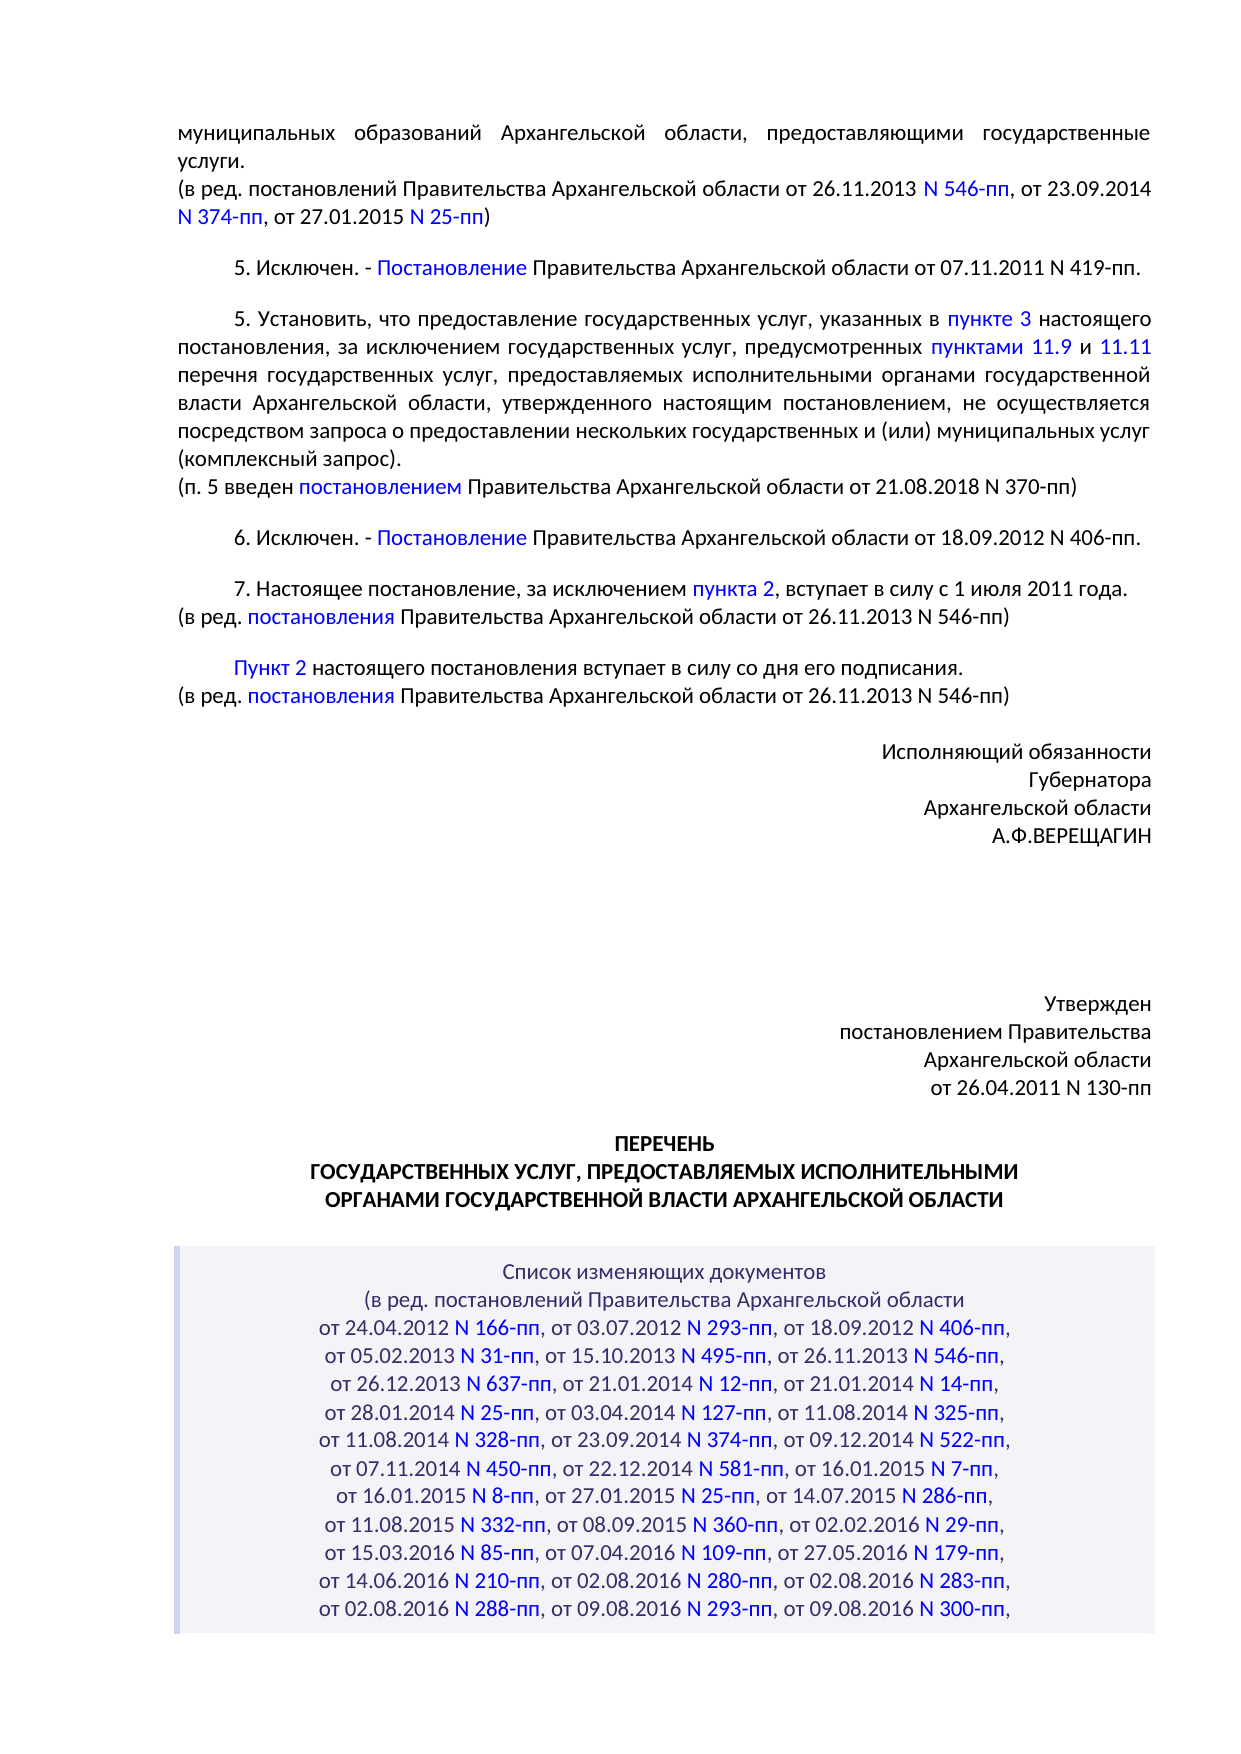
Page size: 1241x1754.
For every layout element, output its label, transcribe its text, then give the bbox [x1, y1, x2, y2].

text Губернатора [177, 765, 1152, 793]
title ПЕРЕЧЕНЬ [177, 1129, 1152, 1157]
text 7. Настоящее постановление, за исключением пункта 2, вступает в силу с 1 июля 2011 года. [177, 574, 1152, 602]
text (в ред. постановления Правительства Архангельской области от 26.11.2013 N 546-пп) [177, 602, 1152, 630]
text от 26.04.2011 N 130-пп [177, 1073, 1152, 1101]
text А.Ф.ВЕРЕЩАГИН [177, 821, 1152, 849]
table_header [180, 1246, 1149, 1633]
text 5. Установить, что предоставление государственных услуг, указанных в пункте 3 настоящего постановления, за исключением государственных услуг, предусмотренных пунктами 11.9 и 11.11 перечня государственных услуг, предоставляемых исполнительными органами государственной власти Архангельской области, утвержденного настоящим постановлением, не осуществляется посредством запроса о предоставлении нескольких государственных и (или) муниципальных услуг (комплексный запрос). [177, 304, 1152, 472]
text Архангельской области [177, 1045, 1152, 1073]
text Пункт 2 настоящего постановления вступает в силу со дня его подписания. [177, 653, 1152, 681]
text 6. Исключен. - Постановление Правительства Архангельской области от 18.09.2012 N 406-пп. [177, 523, 1152, 551]
text (п. 5 введен постановлением Правительства Архангельской области от 21.08.2018 N 370-пп) [177, 472, 1152, 500]
text (в ред. постановления Правительства Архангельской области от 26.11.2013 N 546-пп) [177, 681, 1152, 709]
text Утвержден [177, 989, 1152, 1017]
text (в ред. постановлений Правительства Архангельской области от 26.11.2013 N 546-пп, от 23.09.2014 N 374-пп, от 27.01.2015 N 25-пп) [177, 174, 1152, 230]
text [177, 118, 1152, 174]
title ГОСУДАРСТВЕННЫХ УСЛУГ, ПРЕДОСТАВЛЯЕМЫХ ИСПОЛНИТЕЛЬНЫМИ [177, 1157, 1152, 1185]
text постановлением Правительства [177, 1017, 1152, 1045]
text Исполняющий обязанности [177, 737, 1152, 765]
title ОРГАНАМИ ГОСУДАРСТВЕННОЙ ВЛАСТИ АРХАНГЕЛЬСКОЙ ОБЛАСТИ [177, 1185, 1152, 1213]
text 5. Исключен. - Постановление Правительства Архангельской области от 07.11.2011 N 419-пп. [177, 253, 1152, 281]
text Архангельской области [177, 793, 1152, 821]
